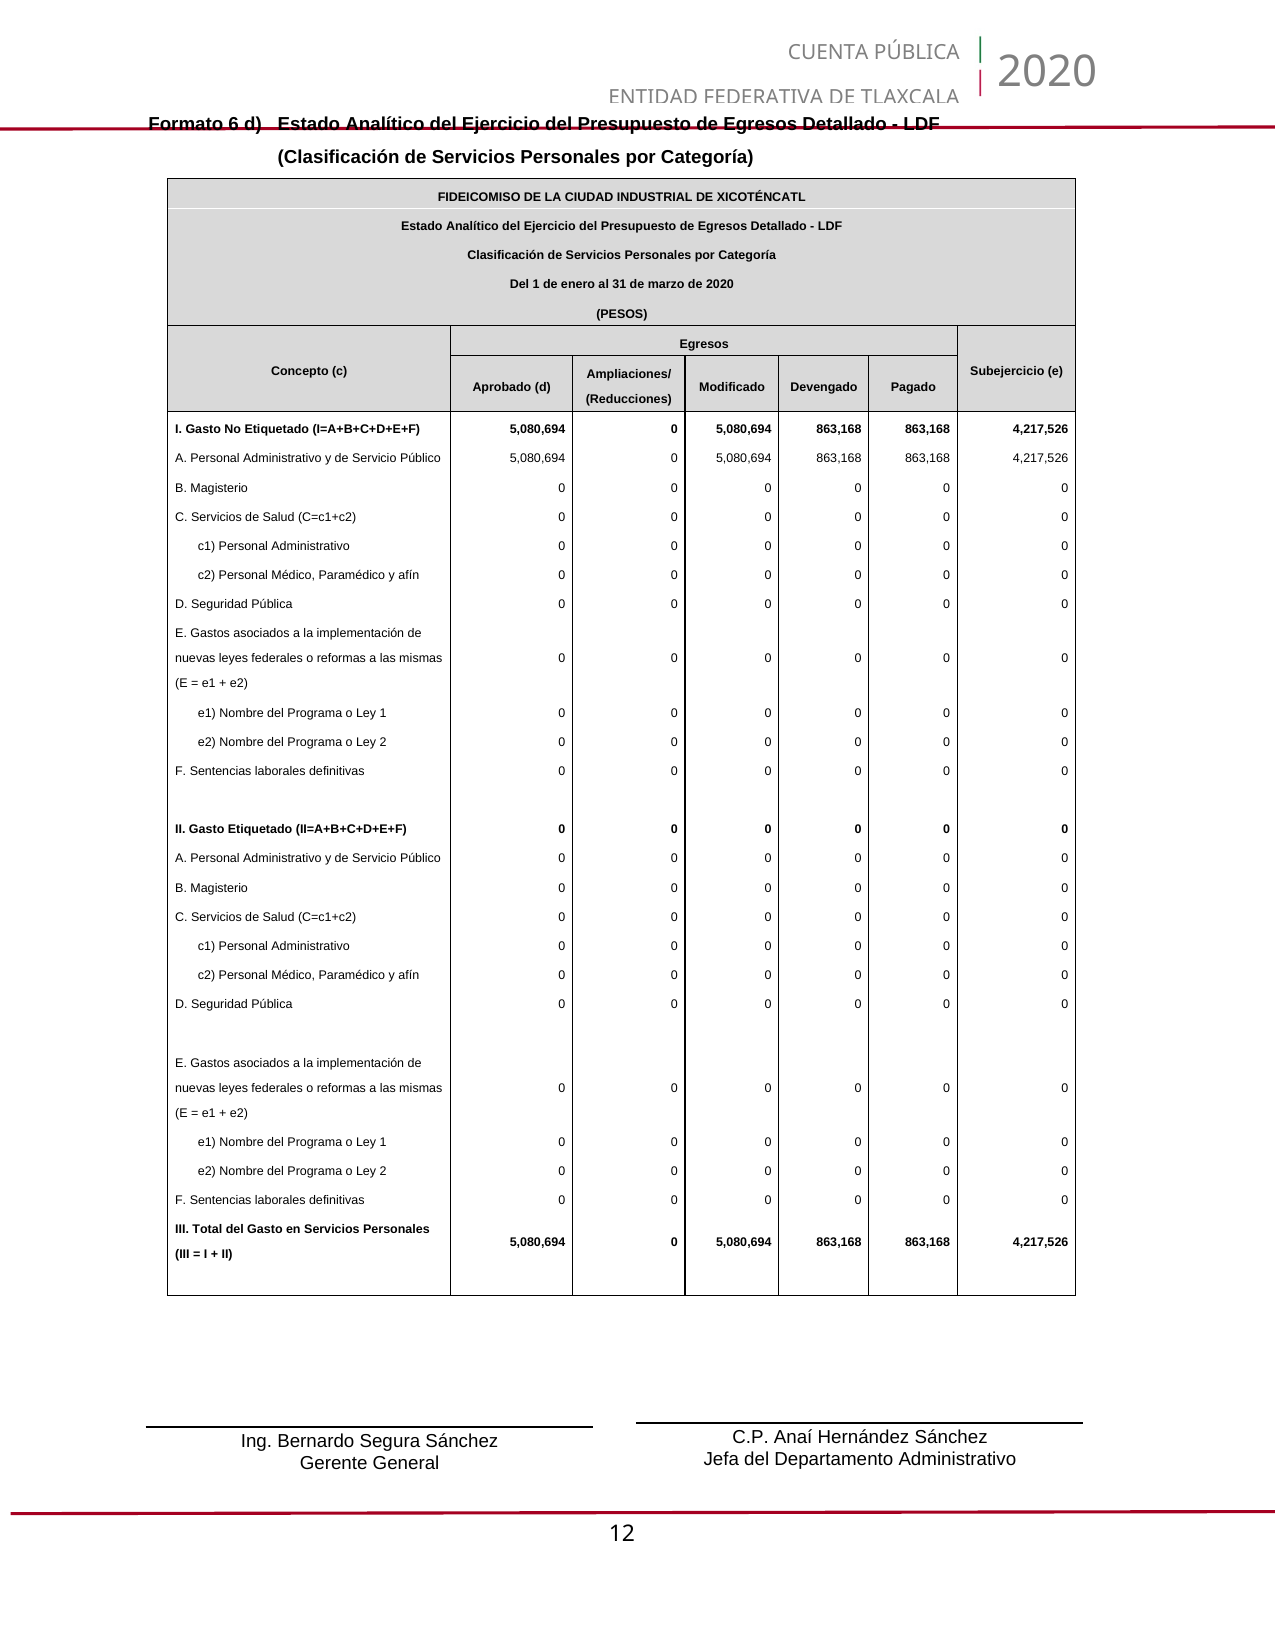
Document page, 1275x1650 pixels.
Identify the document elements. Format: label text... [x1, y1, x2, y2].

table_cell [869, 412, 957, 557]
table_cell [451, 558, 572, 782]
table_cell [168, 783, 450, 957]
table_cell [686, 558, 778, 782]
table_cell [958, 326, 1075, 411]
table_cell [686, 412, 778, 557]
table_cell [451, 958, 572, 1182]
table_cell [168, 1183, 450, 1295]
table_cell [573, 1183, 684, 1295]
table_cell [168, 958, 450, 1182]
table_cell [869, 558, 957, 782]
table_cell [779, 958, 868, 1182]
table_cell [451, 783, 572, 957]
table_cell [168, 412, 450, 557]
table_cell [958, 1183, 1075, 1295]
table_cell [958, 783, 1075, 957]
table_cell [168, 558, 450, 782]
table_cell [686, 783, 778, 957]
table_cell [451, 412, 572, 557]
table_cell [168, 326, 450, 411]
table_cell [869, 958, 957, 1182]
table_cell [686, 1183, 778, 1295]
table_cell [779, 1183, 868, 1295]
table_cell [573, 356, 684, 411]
text (Clasificación de Servicios Personales por Categoría) [118, 145, 1125, 168]
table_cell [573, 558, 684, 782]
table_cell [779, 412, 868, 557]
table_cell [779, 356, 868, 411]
text Formato 6 d) Estado Analítico del Ejercicio del Presupuesto de Egresos Detallado - LDF [118, 112, 1125, 135]
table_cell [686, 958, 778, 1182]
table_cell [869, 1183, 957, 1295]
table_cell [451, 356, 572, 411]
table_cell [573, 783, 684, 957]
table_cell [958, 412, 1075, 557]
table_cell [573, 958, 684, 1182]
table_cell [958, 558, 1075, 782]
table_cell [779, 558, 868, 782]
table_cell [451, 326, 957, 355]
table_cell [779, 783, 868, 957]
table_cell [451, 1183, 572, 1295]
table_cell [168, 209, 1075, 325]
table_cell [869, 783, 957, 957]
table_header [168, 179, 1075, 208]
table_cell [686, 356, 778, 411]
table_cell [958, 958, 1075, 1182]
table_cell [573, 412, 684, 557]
picture [974, 28, 991, 100]
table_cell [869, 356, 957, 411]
